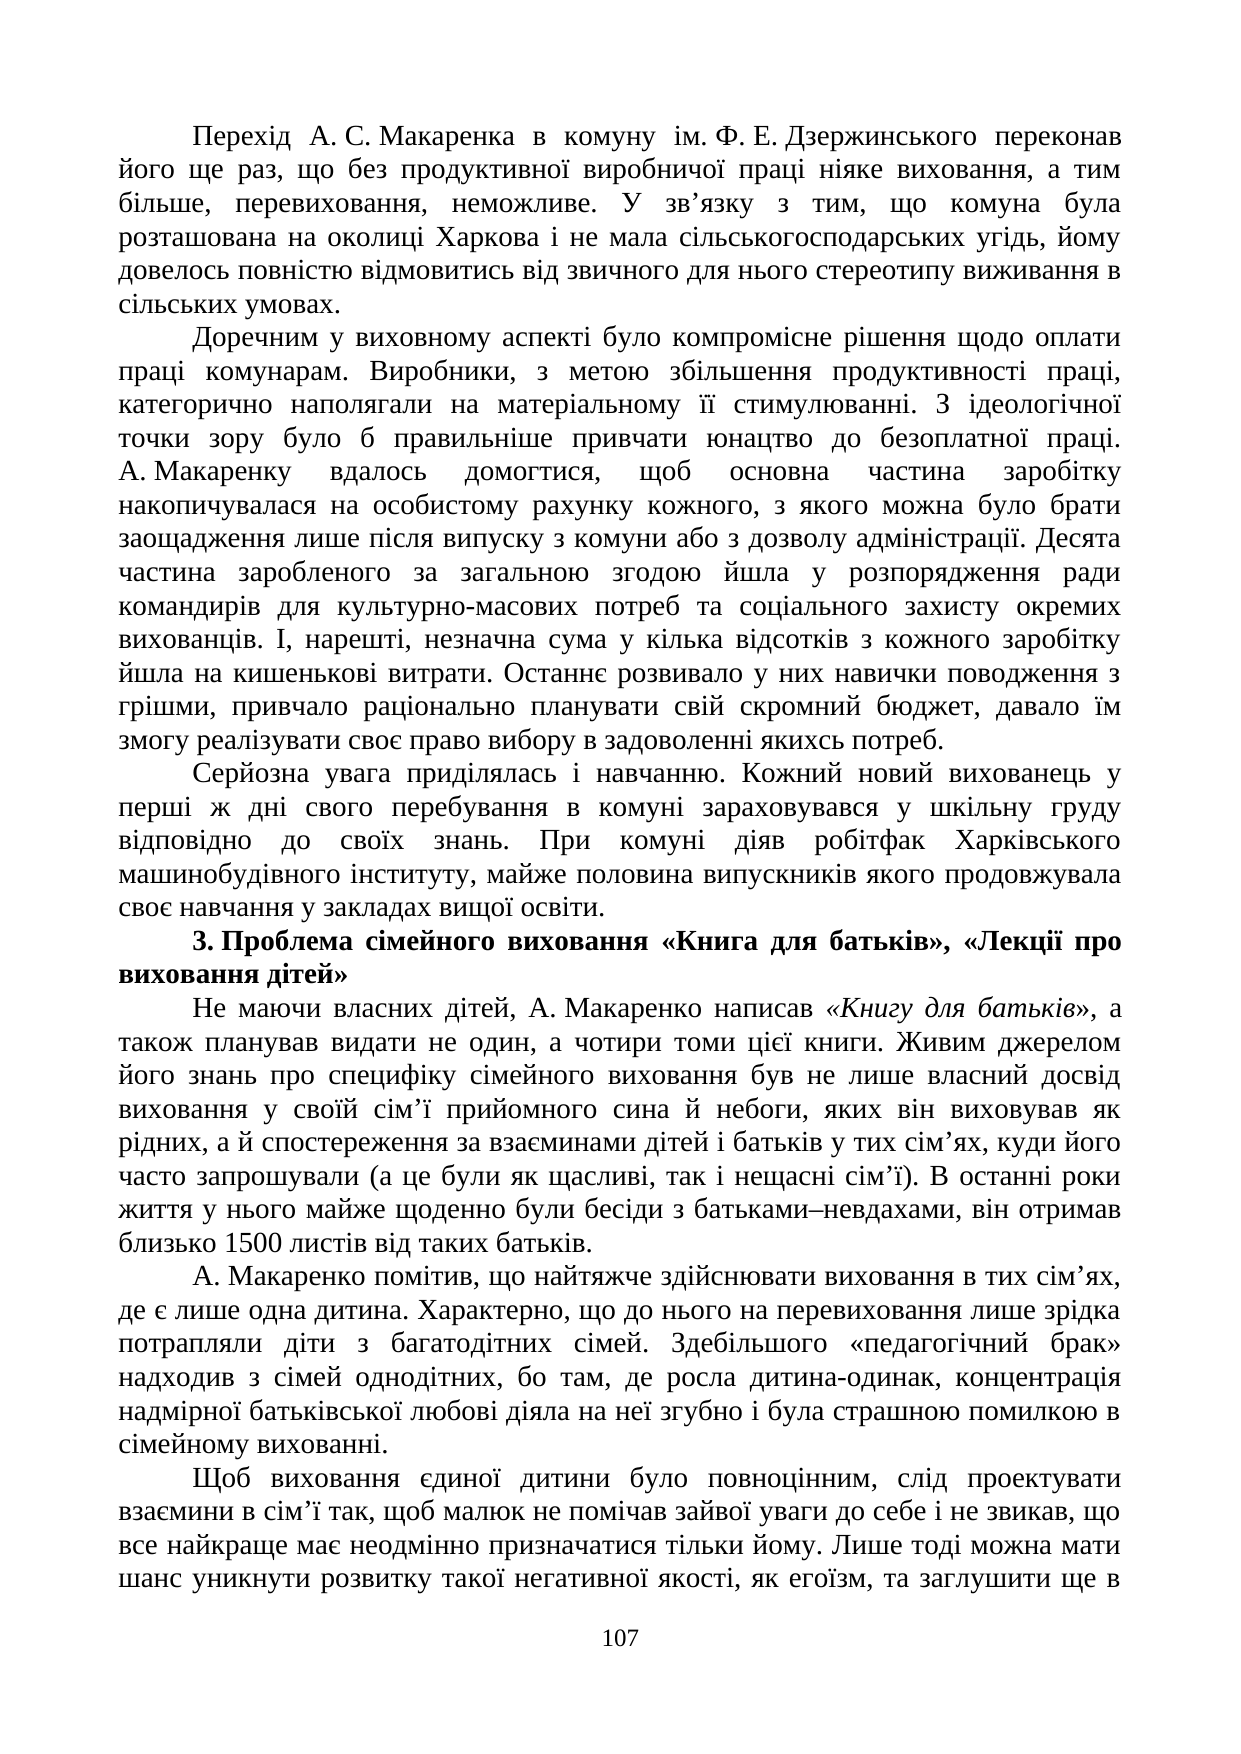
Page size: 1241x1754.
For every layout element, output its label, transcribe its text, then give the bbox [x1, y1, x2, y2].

text А. Макаренко помітив, що найтяжче здійснювати виховання в тих сім’ях, де є лише одна дитина. Характерно, що до нього на перевиховання лише зрідка потрапляли діти з багатодітних сімей. Здебільшого «педагогічний брак» надходив з сімей однодітних, бо там, де росла дитина-одинак, концентрація надмірної батьківської любові діяла на неї згубно і була страшною помилкою в сімейному вихованні. [118, 1258, 1122, 1460]
text 3. Проблема сімейного виховання «Книга для батьків», «Лекції про виховання дітей» [118, 923, 1122, 990]
text Серйозна увага приділялась і навчанню. Кожний новий вихованець у перші ж дні свого перебування в комуні зараховувався у шкільну груду відповідно до своїх знань. При комуні діяв робітфак Харківського машинобудівного інституту, майже половина випускників якого продовжувала своє навчання у закладах вищої освіти. [118, 755, 1122, 923]
text Не маючи власних дітей, А. Макаренко написав «Книгу для батьків», а також планував видати не один, а чотири томи цієї книги. Живим джерелом його знань про специфіку сімейного виховання був не лише власний досвід виховання у своїй сім’ї прийомного сина й небоги, яких він виховував як рідних, а й спостереження за взаєминами дітей і батьків у тих сім’ях, куди його часто запрошували (а це були як щасливі, так і нещасні сім’ї). В останні роки життя у нього майже щоденно були бесіди з батьками–невдахами, він отримав близько 1500 листів від таких батьків. [118, 990, 1122, 1258]
text Перехід А. С. Макаренка в комуну ім. Ф. Е. Дзержинського переконав його ще раз, що без продуктивної виробничої праці ніяке виховання, а тим більше, перевиховання, неможливе. У зв’язку з тим, що комуна була розташована на околиці Харкова і не мала сільськогосподарських угідь, йому довелось повністю відмовитись від звичного для нього стереотипу виживання в сільських умовах. [118, 118, 1122, 319]
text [118, 1460, 1122, 1594]
text Доречним у виховному аспекті було компромісне рішення щодо оплати праці комунарам. Виробники, з метою збільшення продуктивності праці, категорично наполягали на матеріальному її стимулюванні. З ідеологічної точки зору було б правильніше привчати юнацтво до безоплатної праці. А. Макаренку вдалось домогтися, щоб основна частина заробітку накопичувалася на особистому рахунку кожного, з якого можна було брати заощадження лише після випуску з комуни або з дозволу адміністрації. Десята частина заробленого за загальною згодою йшла у розпорядження ради командирів для культурно-масових потреб та соціального захисту окремих вихованців. І, нарешті, незначна сума у кілька відсотків з кожного заробітку йшла на кишенькові витрати. Останнє розвивало у них навички поводження з грішми, привчало раціонально планувати свій скромний бюджет, давало їм змогу реалізувати своє право вибору в задоволенні якихсь потреб. [118, 319, 1122, 755]
